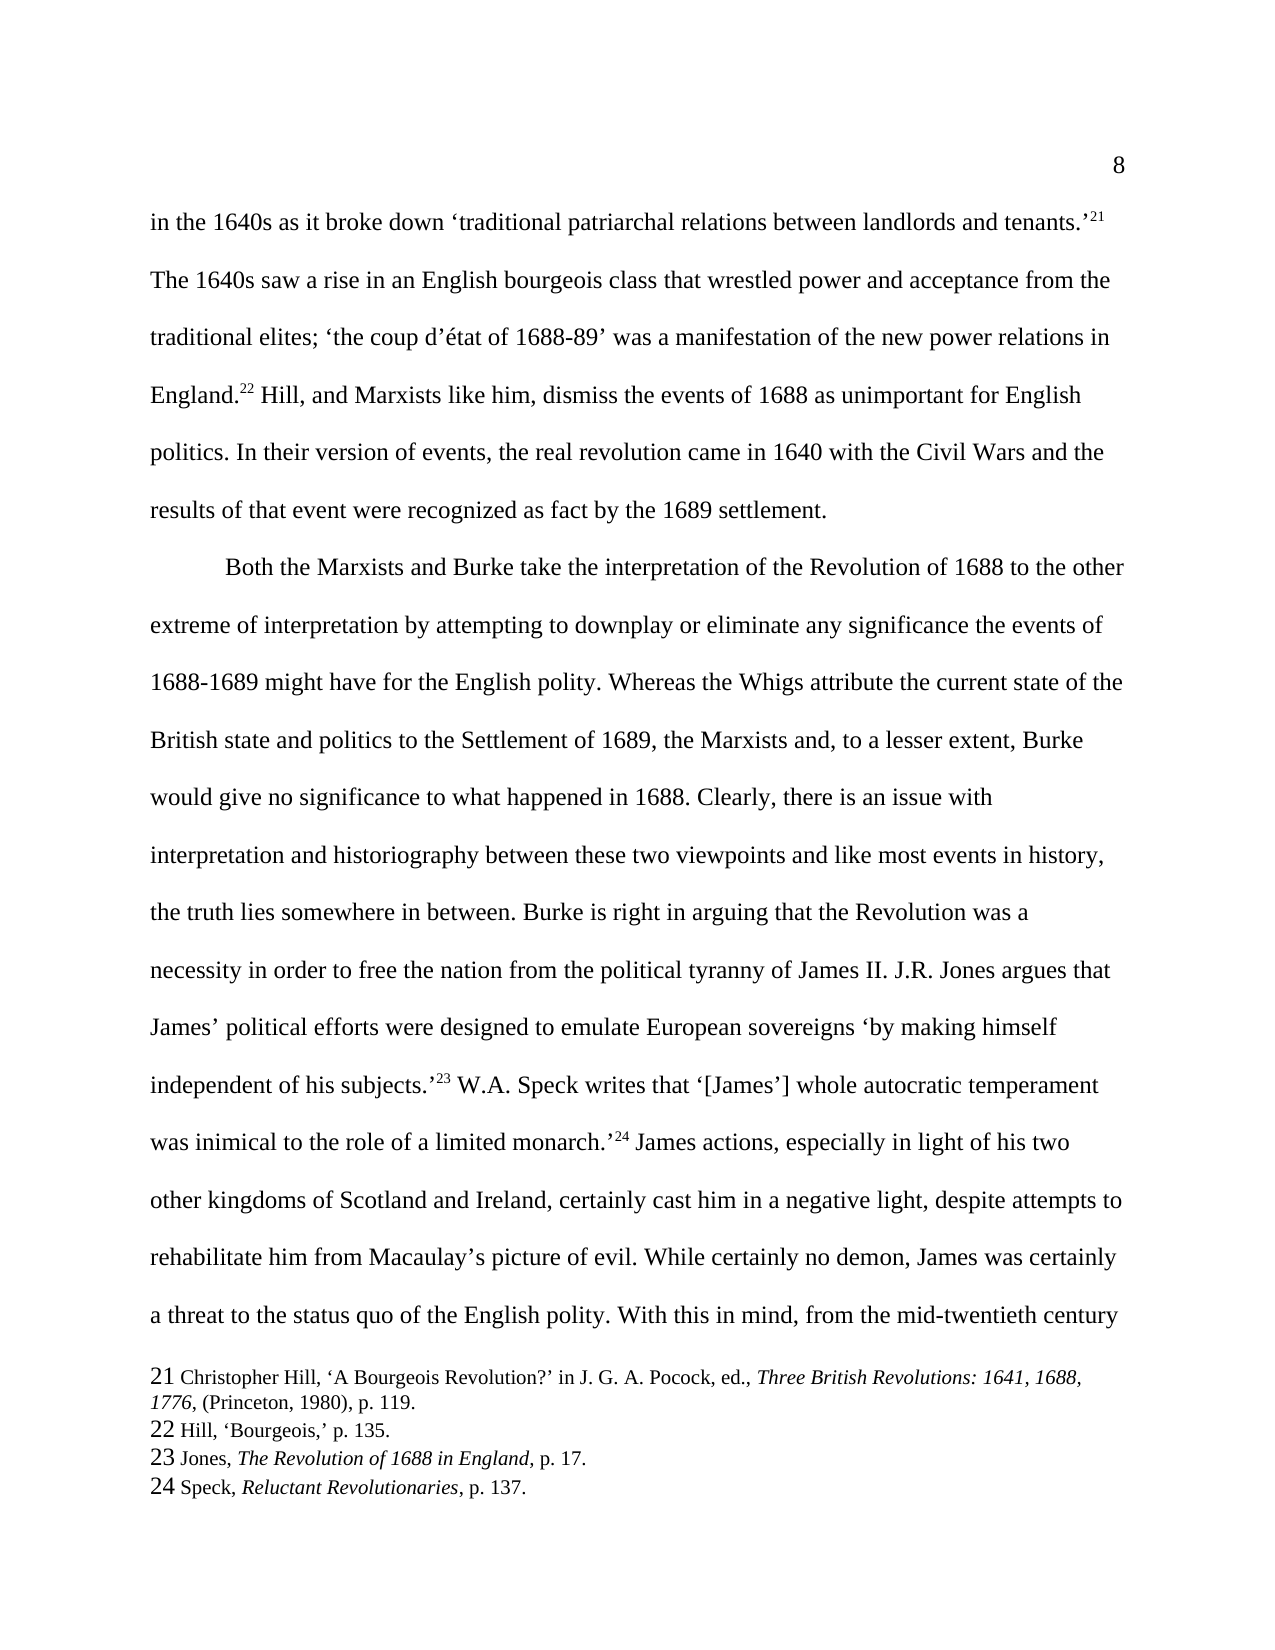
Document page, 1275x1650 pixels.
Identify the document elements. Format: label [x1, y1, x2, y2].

text [150, 552, 1125, 1329]
text [150, 207, 1125, 524]
